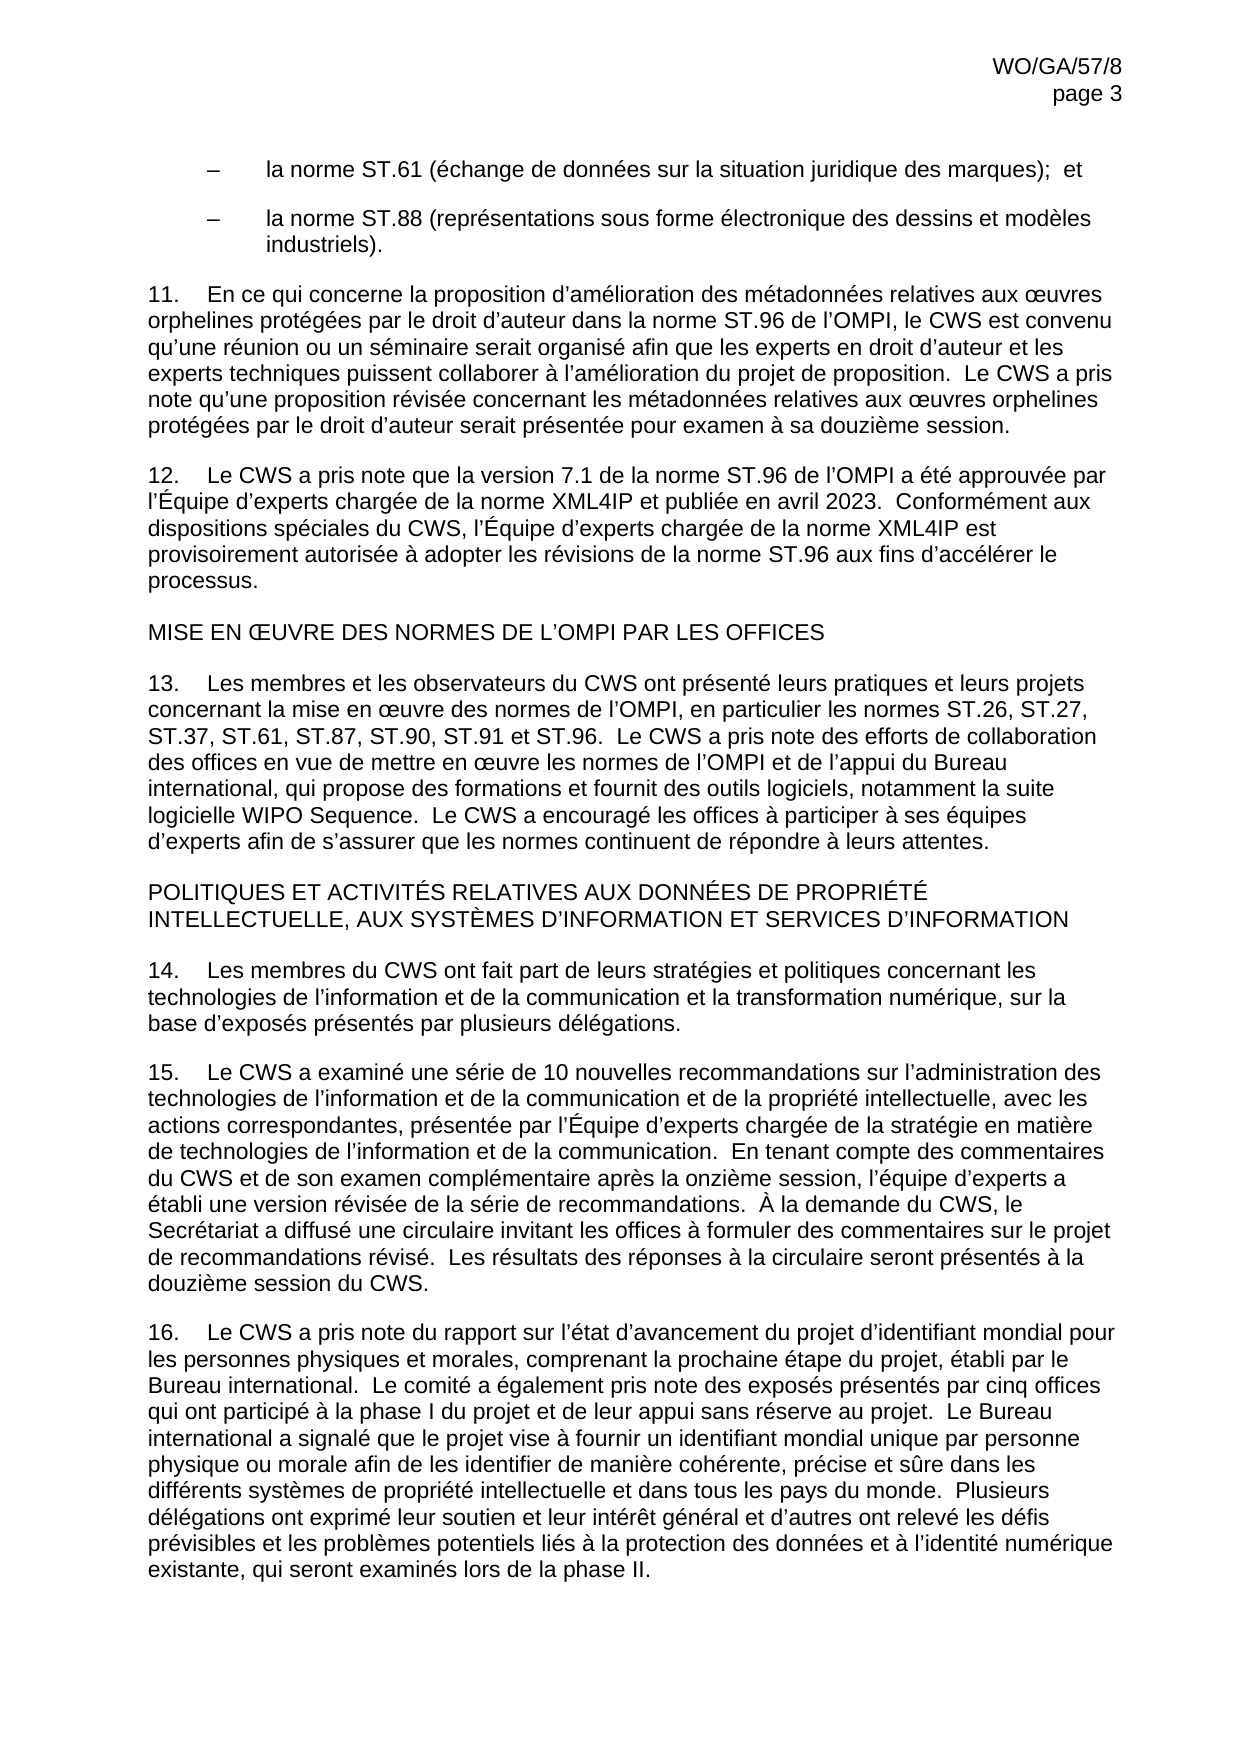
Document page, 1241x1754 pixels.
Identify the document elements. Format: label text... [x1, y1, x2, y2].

text Le CWS a pris note du rapport sur l’état d’avancement du projet d’identifiant mondial pour les personnes physiques et morales, comprenant la prochaine étape du projet, établi par le Bureau international. Le comité a également pris note des exposés présentés par cinq offices qui ont participé à la phase I du projet et de leur appui sans réserve au projet. Le Bureau international a signalé que le projet vise à fournir un identifiant mondial unique par personne physique ou morale afin de les identifier de manière cohérente, précise et sûre dans les différents systèmes de propriété intellectuelle et dans tous les pays du monde. Plusieurs délégations ont exprimé leur soutien et leur intérêt général et d’autres ont relevé les défis prévisibles et les problèmes potentiels liés à la protection des données et à l’identité numérique existante, qui seront examinés lors de la phase II. [148, 1319, 1122, 1583]
text Le CWS a pris note que la version 7.1 de la norme ST.96 de l’OMPI a été approuvée par l’Équipe d’experts chargée de la norme XML4IP et publiée en avril 2023. Conformément aux dispositions spéciales du CWS, l’Équipe d’experts chargée de la norme XML4IP est provisoirement autorisée à adopter les révisions de la norme ST.96 aux fins d’accélérer le processus. [148, 462, 1122, 593]
subtitle Politiques et activités relatives aux données de propriété intellectuelle, aux systèmes d’information et services d’information [148, 879, 1122, 932]
list la norme ST.61 (échange de données sur la situation juridique des marques); et [207, 156, 1122, 182]
text Le CWS a examiné une série de 10 nouvelles recommandations sur l’administration des technologies de l’information et de la communication et de la propriété intellectuelle, avec les actions correspondantes, présentée par l’Équipe d’experts chargée de la stratégie en matière de technologies de l’information et de la communication. En tenant compte des commentaires du CWS et de son examen complémentaire après la onzième session, l’équipe d’experts a établi une version révisée de la série de recommandations. À la demande du CWS, le Secrétariat a diffusé une circulaire invitant les offices à formuler des commentaires sur le projet de recommandations révisé. Les résultats des réponses à la circulaire seront présentés à la douzième session du CWS. [148, 1059, 1122, 1296]
text Les membres et les observateurs du CWS ont présenté leurs pratiques et leurs projets concernant la mise en œuvre des normes de l’OMPI, en particulier les normes ST.26, ST.27, ST.37, ST.61, ST.87, ST.90, ST.91 et ST.96. Le CWS a pris note des efforts de collaboration des offices en vue de mettre en œuvre les normes de l’OMPI et de l’appui du Bureau international, qui propose des formations et fournit des outils logiciels, notamment la suite logicielle WIPO Sequence. Le CWS a encouragé les offices à participer à ses équipes d’experts afin de s’assurer que les normes continuent de répondre à leurs attentes. [148, 670, 1122, 854]
text En ce qui concerne la proposition d’amélioration des métadonnées relatives aux œuvres orphelines protégées par le droit d’auteur dans la norme ST.96 de l’OMPI, le CWS est convenu qu’une réunion ou un séminaire serait organisé afin que les experts en droit d’auteur et les experts techniques puissent collaborer à l’amélioration du projet de proposition. Le CWS a pris note qu’une proposition révisée concernant les métadonnées relatives aux œuvres orphelines protégées par le droit d’auteur serait présentée pour examen à sa douzième session. [148, 281, 1122, 439]
text Les membres du CWS ont fait part de leurs stratégies et politiques concernant les technologies de l’information et de la communication et la transformation numérique, sur la base d’exposés présentés par plusieurs délégations. [148, 957, 1122, 1036]
list la norme ST.88 (représentations sous forme électronique des dessins et modèles industriels). [207, 205, 1122, 258]
subtitle Mise en œuvre des normes de l’OMPI par les offices [148, 618, 1122, 645]
